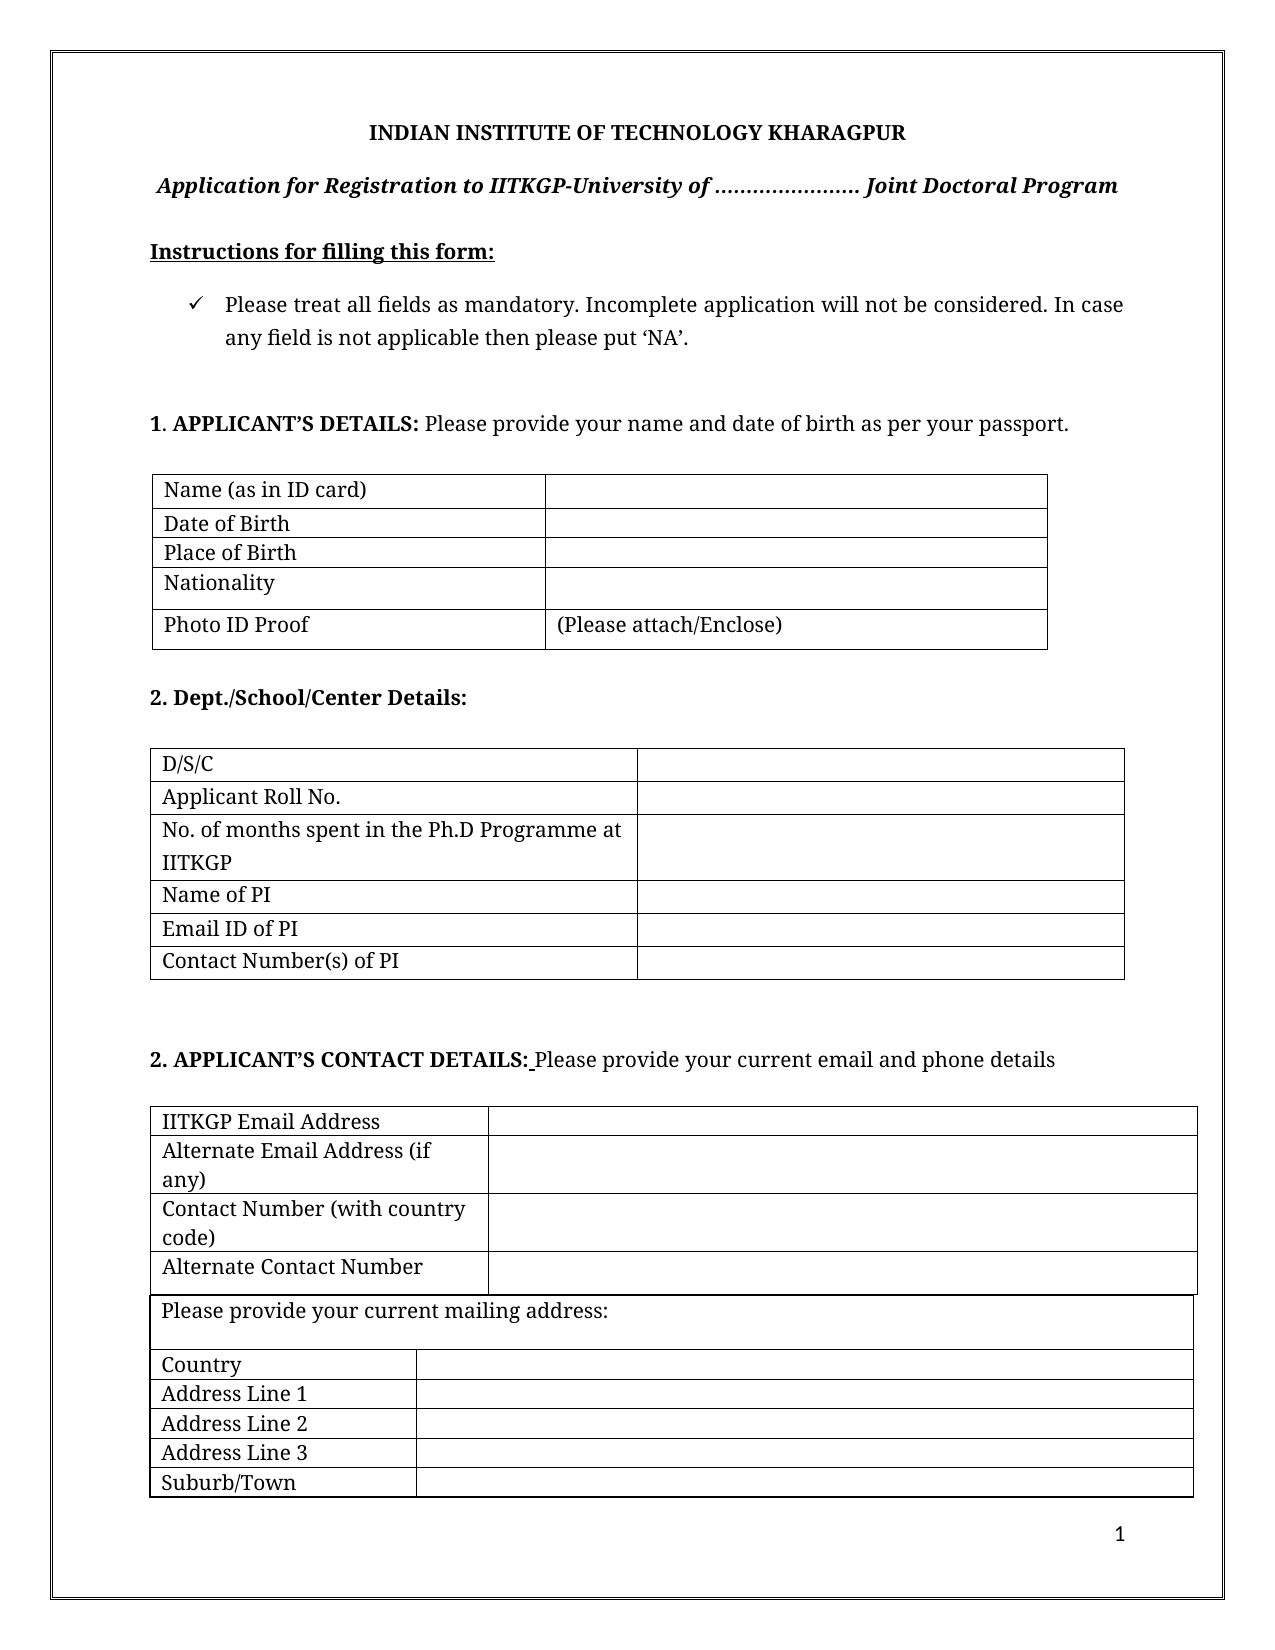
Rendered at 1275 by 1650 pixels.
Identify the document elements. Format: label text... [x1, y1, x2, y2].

table_cell Address Line 1 [151, 1380, 416, 1408]
table_cell [417, 1350, 1193, 1378]
text INDIAN INSTITUTE OF TECHNOLOGY KHARAGPUR [150, 118, 1125, 147]
table_cell Email ID of PI [151, 914, 637, 946]
table_header IITKGP Email Address [151, 1107, 488, 1135]
table_header D/S/C [151, 749, 637, 781]
table_cell [417, 1409, 1193, 1437]
table_cell Name of PI [151, 881, 637, 913]
table_cell Address Line 2 [151, 1409, 416, 1437]
table_header Name (as in ID card) [153, 475, 545, 508]
table_cell Place of Birth [153, 538, 545, 567]
table_cell Contact Number(s) of PI [151, 947, 637, 979]
table_cell [417, 1439, 1193, 1467]
table_header [489, 1107, 1197, 1135]
table_cell [638, 782, 1124, 814]
text Application for Registration to IITKGP-University of ………………….. Joint Doctoral Program [150, 172, 1125, 200]
table_header Please provide your current mailing address: [151, 1296, 1193, 1349]
table_cell [638, 947, 1124, 979]
table_cell Address Line 3 [151, 1439, 416, 1467]
table_cell [546, 538, 1047, 567]
table_cell Photo ID Proof [153, 610, 545, 649]
table_cell [489, 1194, 1197, 1251]
table_cell [489, 1136, 1197, 1193]
table_cell Alternate Email Address (if any) [151, 1136, 488, 1193]
table_cell [638, 881, 1124, 913]
table_cell Nationality [153, 568, 545, 609]
table_cell [638, 914, 1124, 946]
text 1. APPLICANT’S DETAILS: Please provide your name and date of birth as per your passport. [150, 409, 1125, 437]
text Instructions for filling this form: [150, 237, 1125, 265]
table_header [546, 475, 1047, 508]
table_cell Contact Number (with country code) [151, 1194, 488, 1251]
table_cell Applicant Roll No. [151, 782, 637, 814]
table_cell Country [151, 1350, 416, 1378]
table_cell [417, 1468, 1193, 1496]
text 2. Dept./School/Center Details: [150, 683, 1125, 711]
table_header [638, 749, 1124, 781]
table_cell [489, 1252, 1197, 1294]
table_cell No. of months spent in the Ph.D Programme at IITKGP [151, 815, 637, 879]
table_cell Date of Birth [153, 509, 545, 537]
table_cell (Please attach/Enclose) [546, 610, 1047, 649]
text 2. APPLICANT’S CONTACT DETAILS: Please provide your current email and phone details [150, 1045, 1125, 1073]
table_cell [546, 568, 1047, 609]
list Please treat all fields as mandatory. Incomplete application will not be considered. In case any field is not applicable then please put ‘NA’. [187, 290, 1125, 351]
table_cell [546, 509, 1047, 537]
table_cell [417, 1380, 1193, 1408]
table_cell Alternate Contact Number [151, 1252, 488, 1294]
table_cell [638, 815, 1124, 879]
table_cell Suburb/Town [151, 1468, 416, 1496]
